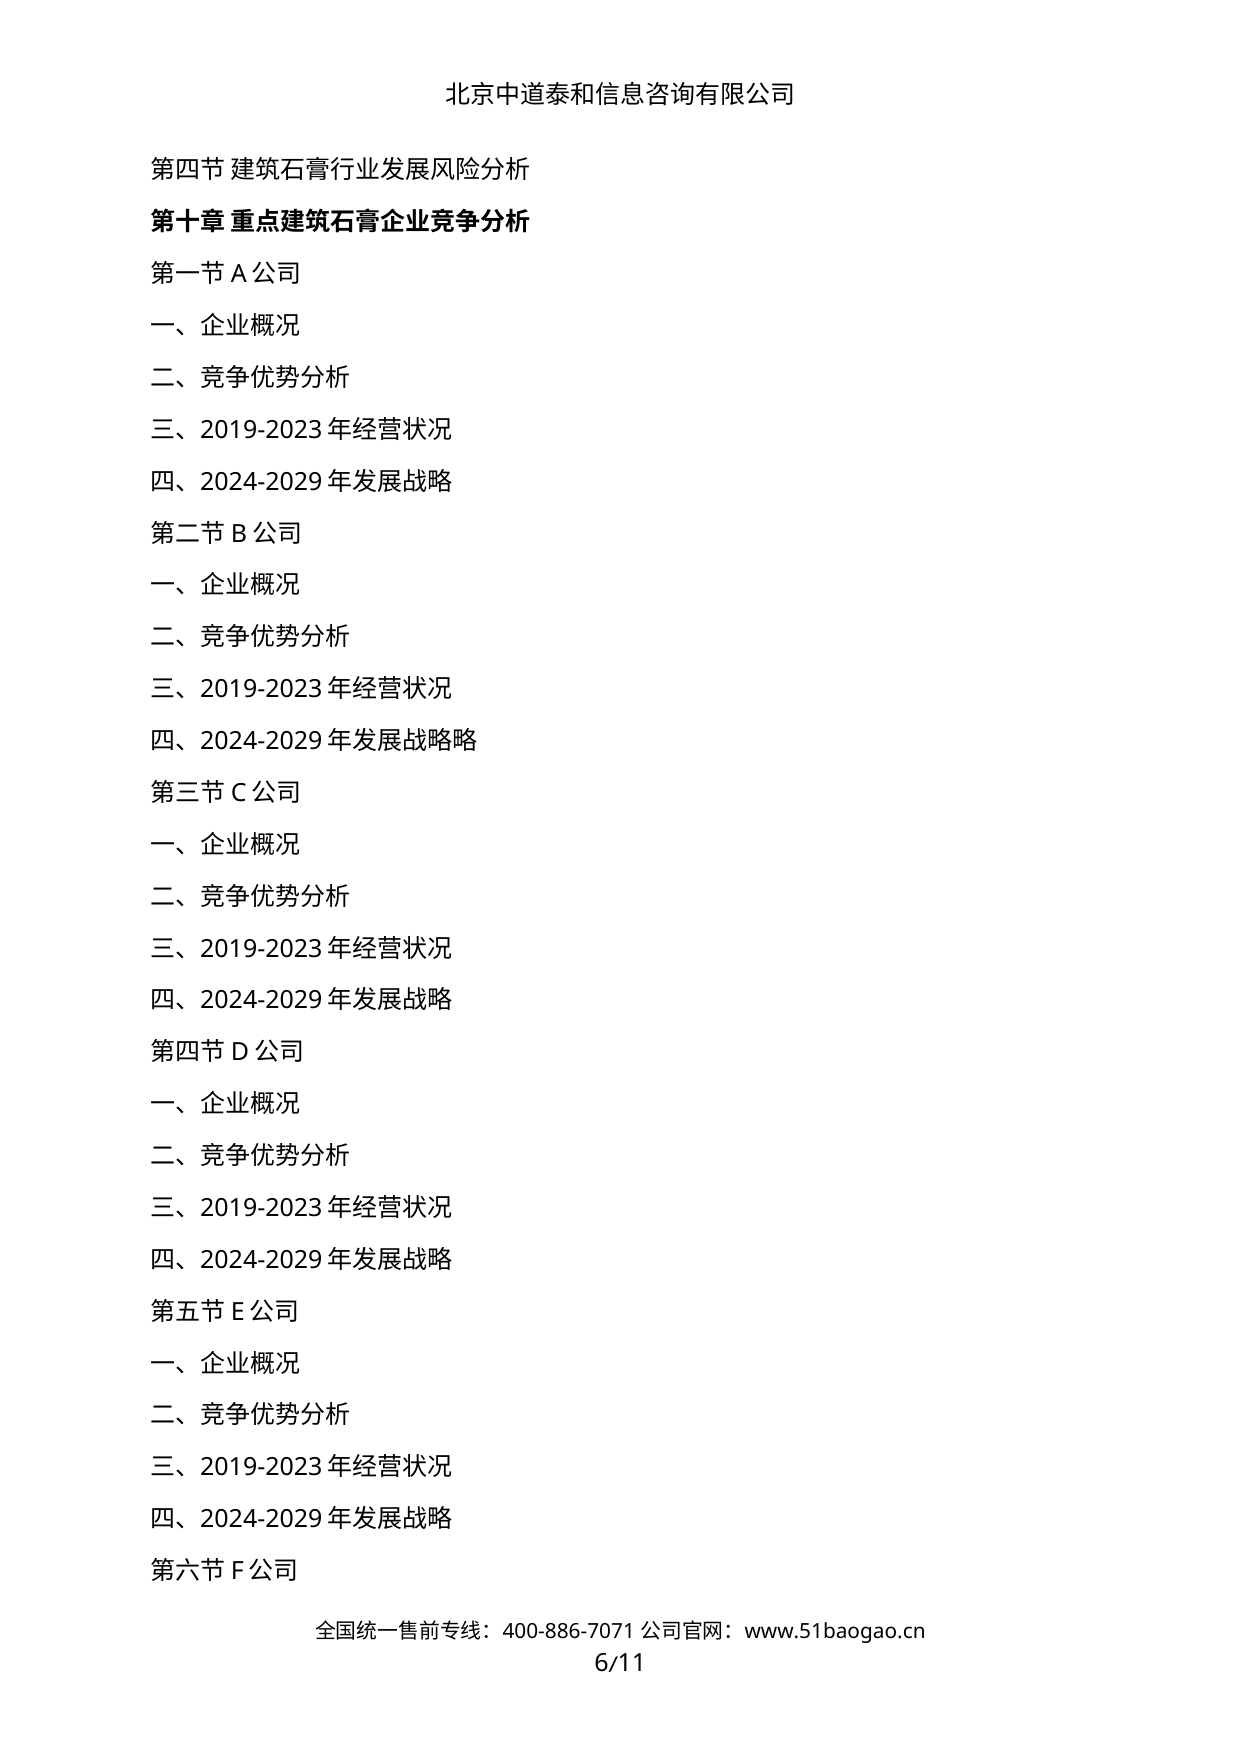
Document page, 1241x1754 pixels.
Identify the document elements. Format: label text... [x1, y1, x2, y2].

text 三、2019-2023年经营状况 [150, 1447, 1090, 1483]
text 二、竞争优势分析 [150, 1136, 1090, 1172]
text 三、2019-2023年经营状况 [150, 1187, 1090, 1224]
text 三、2019-2023年经营状况 [150, 928, 1090, 964]
text 四、2024-2029年发展战略 [150, 1239, 1090, 1276]
text 三、2019-2023年经营状况 [150, 409, 1090, 446]
text 二、竞争优势分析 [150, 1395, 1090, 1431]
text 一、企业概况 [150, 306, 1090, 342]
text 四、2024-2029年发展战略略 [150, 721, 1090, 757]
text 第二节 B公司 [150, 513, 1090, 549]
text 四、2024-2029年发展战略 [150, 1499, 1090, 1535]
text 一、企业概况 [150, 1084, 1090, 1120]
text 第六节 F公司 [150, 1551, 1090, 1587]
text 二、竞争优势分析 [150, 876, 1090, 912]
text 第四节 建筑石膏行业发展风险分析 [150, 150, 1090, 186]
text 第五节 E公司 [150, 1291, 1090, 1327]
text 一、企业概况 [150, 565, 1090, 601]
text 三、2019-2023年经营状况 [150, 669, 1090, 705]
text 第一节 A公司 [150, 254, 1090, 290]
text 一、企业概况 [150, 1343, 1090, 1379]
text 二、竞争优势分析 [150, 617, 1090, 653]
text 二、竞争优势分析 [150, 357, 1090, 394]
text 四、2024-2029年发展战略 [150, 980, 1090, 1016]
text 第十章 重点建筑石膏企业竞争分析 [150, 202, 1090, 238]
text 一、企业概况 [150, 824, 1090, 861]
text 第四节 D公司 [150, 1032, 1090, 1068]
text 第三节 C公司 [150, 772, 1090, 809]
text 四、2024-2029年发展战略 [150, 461, 1090, 497]
